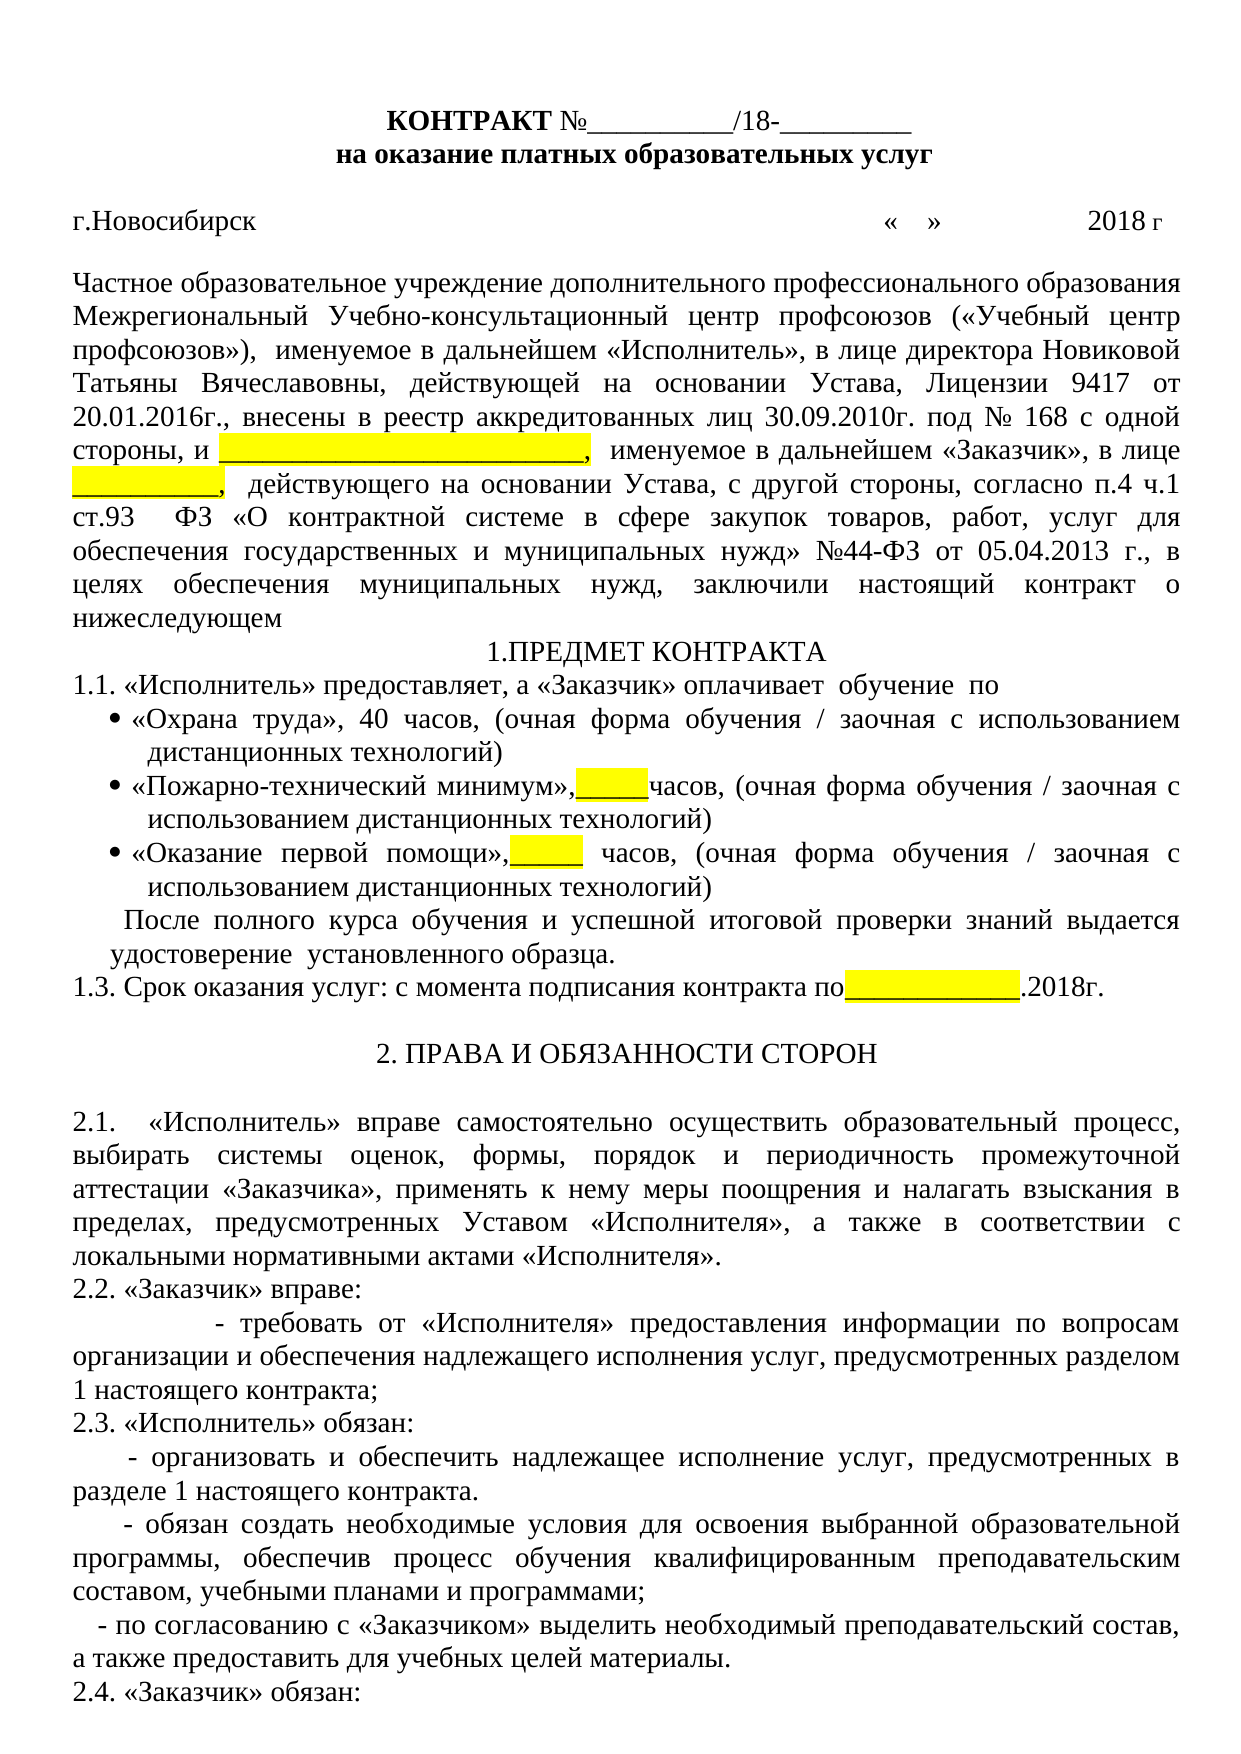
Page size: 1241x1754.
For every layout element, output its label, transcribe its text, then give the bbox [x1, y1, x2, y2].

text - организовать и обеспечить надлежащее исполнение услуг, предусмотренных в разделе 1 настоящего контракта. [72, 1439, 1181, 1506]
text КОНТРАКТ №__________/18-_________ [131, 103, 1181, 136]
text - требовать от «Исполнителя» предоставления информации по вопросам организации и обеспечения надлежащего исполнения услуг, предусмотренных разделом 1 настоящего контракта; [72, 1305, 1181, 1406]
text 1.ПРЕДМЕТ КОНТРАКТА [131, 634, 1181, 667]
text 2.3. «Исполнитель» обязан: [72, 1406, 1181, 1439]
text 1.3. Срок оказания услуг: с момента подписания контракта по____________.2018г. [72, 969, 1181, 1003]
text 2.4. «Заказчик» обязан: [72, 1674, 1181, 1707]
text После полного курса обучения и успешной итоговой проверки знаний выдается удостоверение установленного образца. [110, 902, 1181, 969]
text г.Новосибирск « » [72, 203, 1181, 237]
text 2.1. «Исполнитель» вправе самостоятельно осуществить образовательный процесс, выбирать системы оценок, формы, порядок и периодичность промежуточной аттестации «Заказчика», применять к нему меры поощрения и налагать взыскания в пределах, предусмотренных Уставом «Исполнителя», а также в соответствии с локальными нормативными актами «Исполнителя». [72, 1104, 1181, 1271]
list «Пожарно-технический минимум»,_____часов, (очная форма обучения / заочная с использованием дистанционных технологий) [110, 768, 1181, 835]
text 2.2. «Заказчик» вправе: [72, 1271, 1181, 1305]
list «Оказание первой помощи»,_____ часов, (очная форма обучения / заочная с использованием дистанционных технологий) [110, 835, 1181, 902]
text на оказание платных образовательных услуг [87, 136, 1181, 170]
text Частное образовательное учреждение дополнительного профессионального образования Межрегиональный Учебно-консультационный центр профсоюзов («Учебный центр профсоюзов»), именуемое в дальнейшем «Исполнитель», в лице директора Новиковой Татьяны Вячеславовны, действующей на основании Устава, Лицензии 9417 от 20.01.2016г., внесены в реестр аккредитованных лиц 30.09.2010г. под № 168 с одной стороны, и _________________________, именуемое в дальнейшем «Заказчик», в лице __________, действующего на основании Устава, с другой стороны, согласно п.4 ч.1 ст.93 ФЗ «О контрактной системе в сфере закупок товаров, работ, услуг для обеспечения государственных и муниципальных нужд» №44-ФЗ от 05.04.2013 г., в целях обеспечения муниципальных нужд, заключили настоящий контракт о нижеследующем [72, 265, 1181, 634]
text - по согласованию с «Заказчиком» выделить необходимый преподавательский состав, а также предоставить для учебных целей материалы. [72, 1607, 1181, 1674]
text 1.1. «Исполнитель» предоставляет, а «Заказчик» оплачивает обучение по [72, 667, 1181, 701]
text - обязан создать необходимые условия для освоения выбранной образовательной программы, обеспечив процесс обучения квалифицированным преподавательским составом, учебными планами и программами; [72, 1506, 1181, 1607]
list «Охрана труда», 40 часов, (очная форма обучения / заочная с использованием дистанционных технологий) [110, 701, 1181, 768]
text 2. ПРАВА И ОБЯЗАННОСТИ СТОРОН [72, 1037, 1181, 1070]
